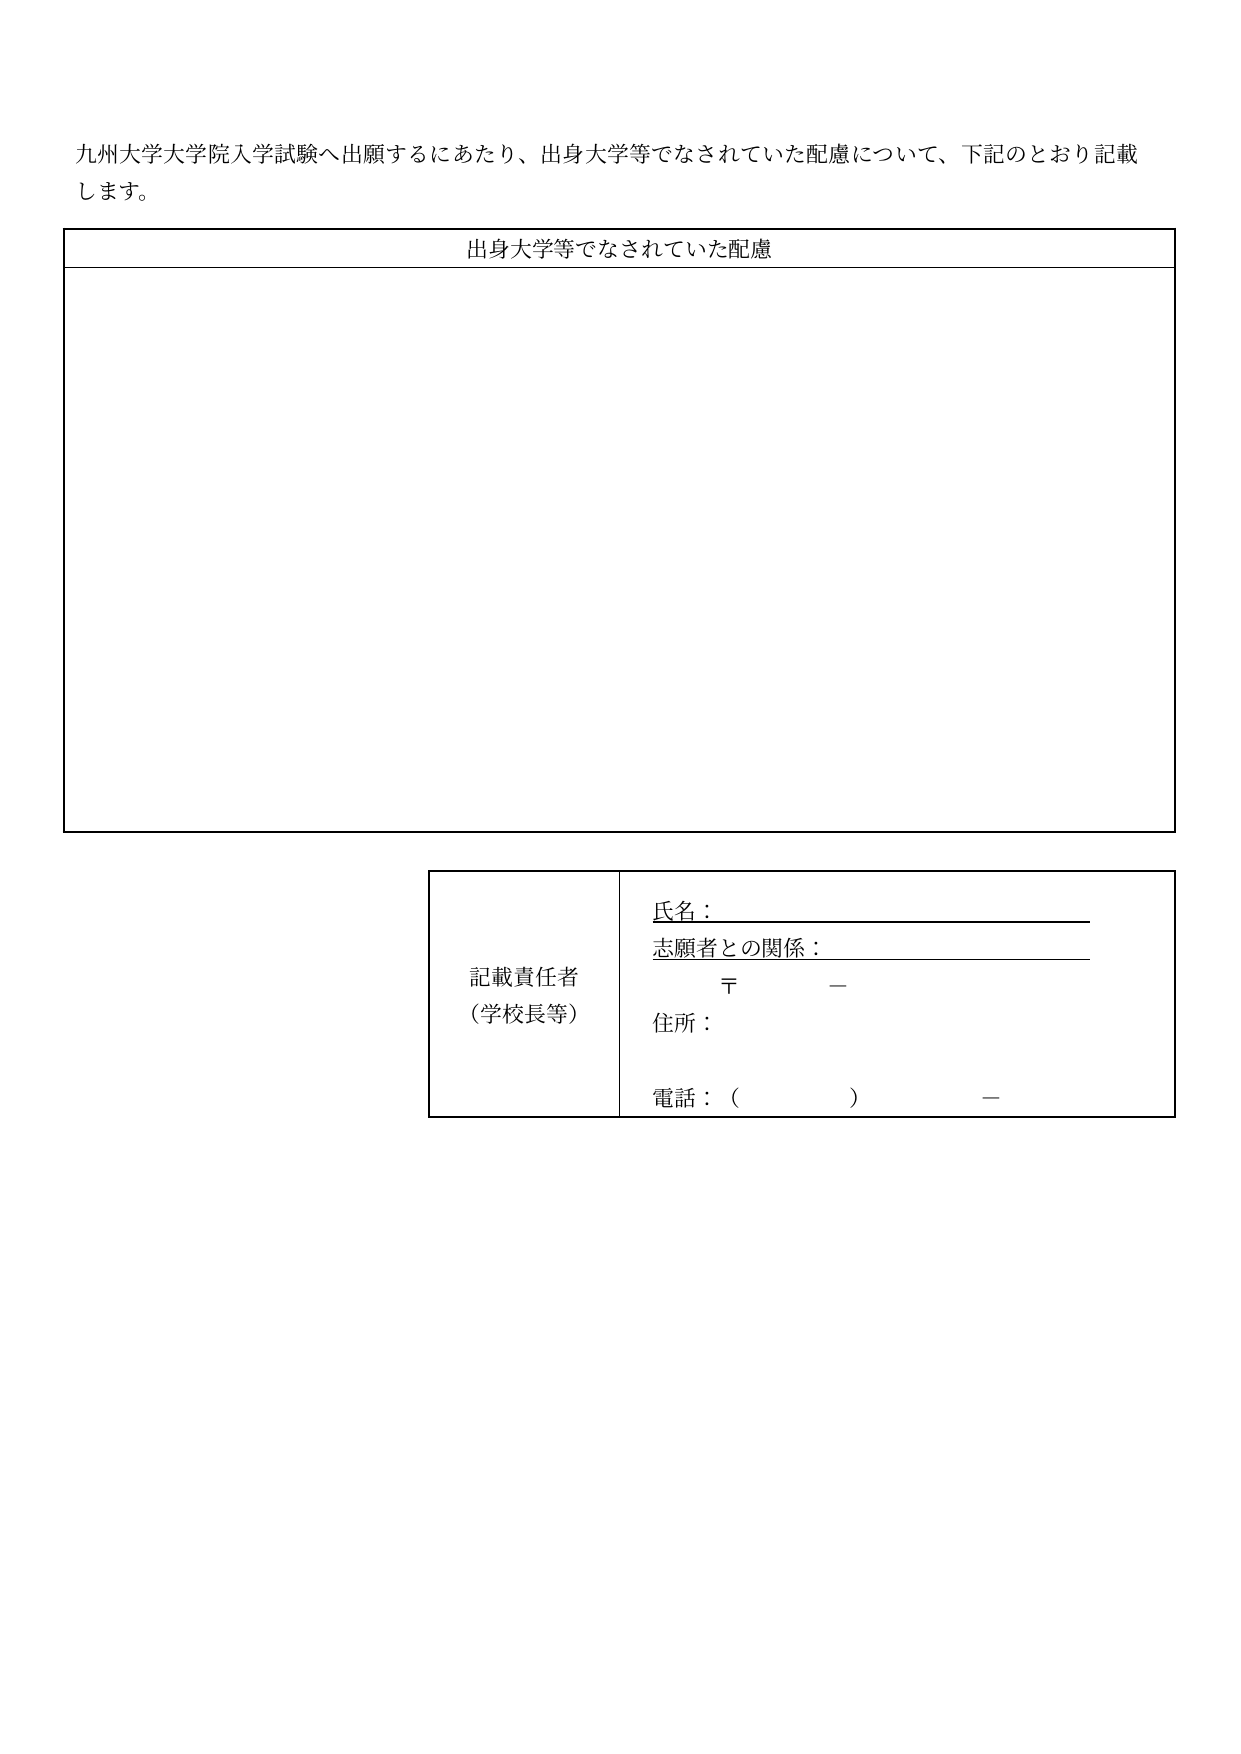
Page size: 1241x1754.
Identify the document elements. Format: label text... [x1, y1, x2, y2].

table_header 記載責任者 （学校長等） [430, 872, 619, 1116]
table_cell [65, 268, 1174, 831]
table_header 出身大学等でなされていた配慮 [65, 230, 1174, 267]
table_header 氏名： 志願者との関係： 〒 － 住所： 電話：（ ） － [620, 872, 1174, 1116]
text 九州大学大学院入学試験へ出願するにあたり、出身大学等でなされていた配慮について、下記のとおり記載します。 [75, 134, 1143, 209]
